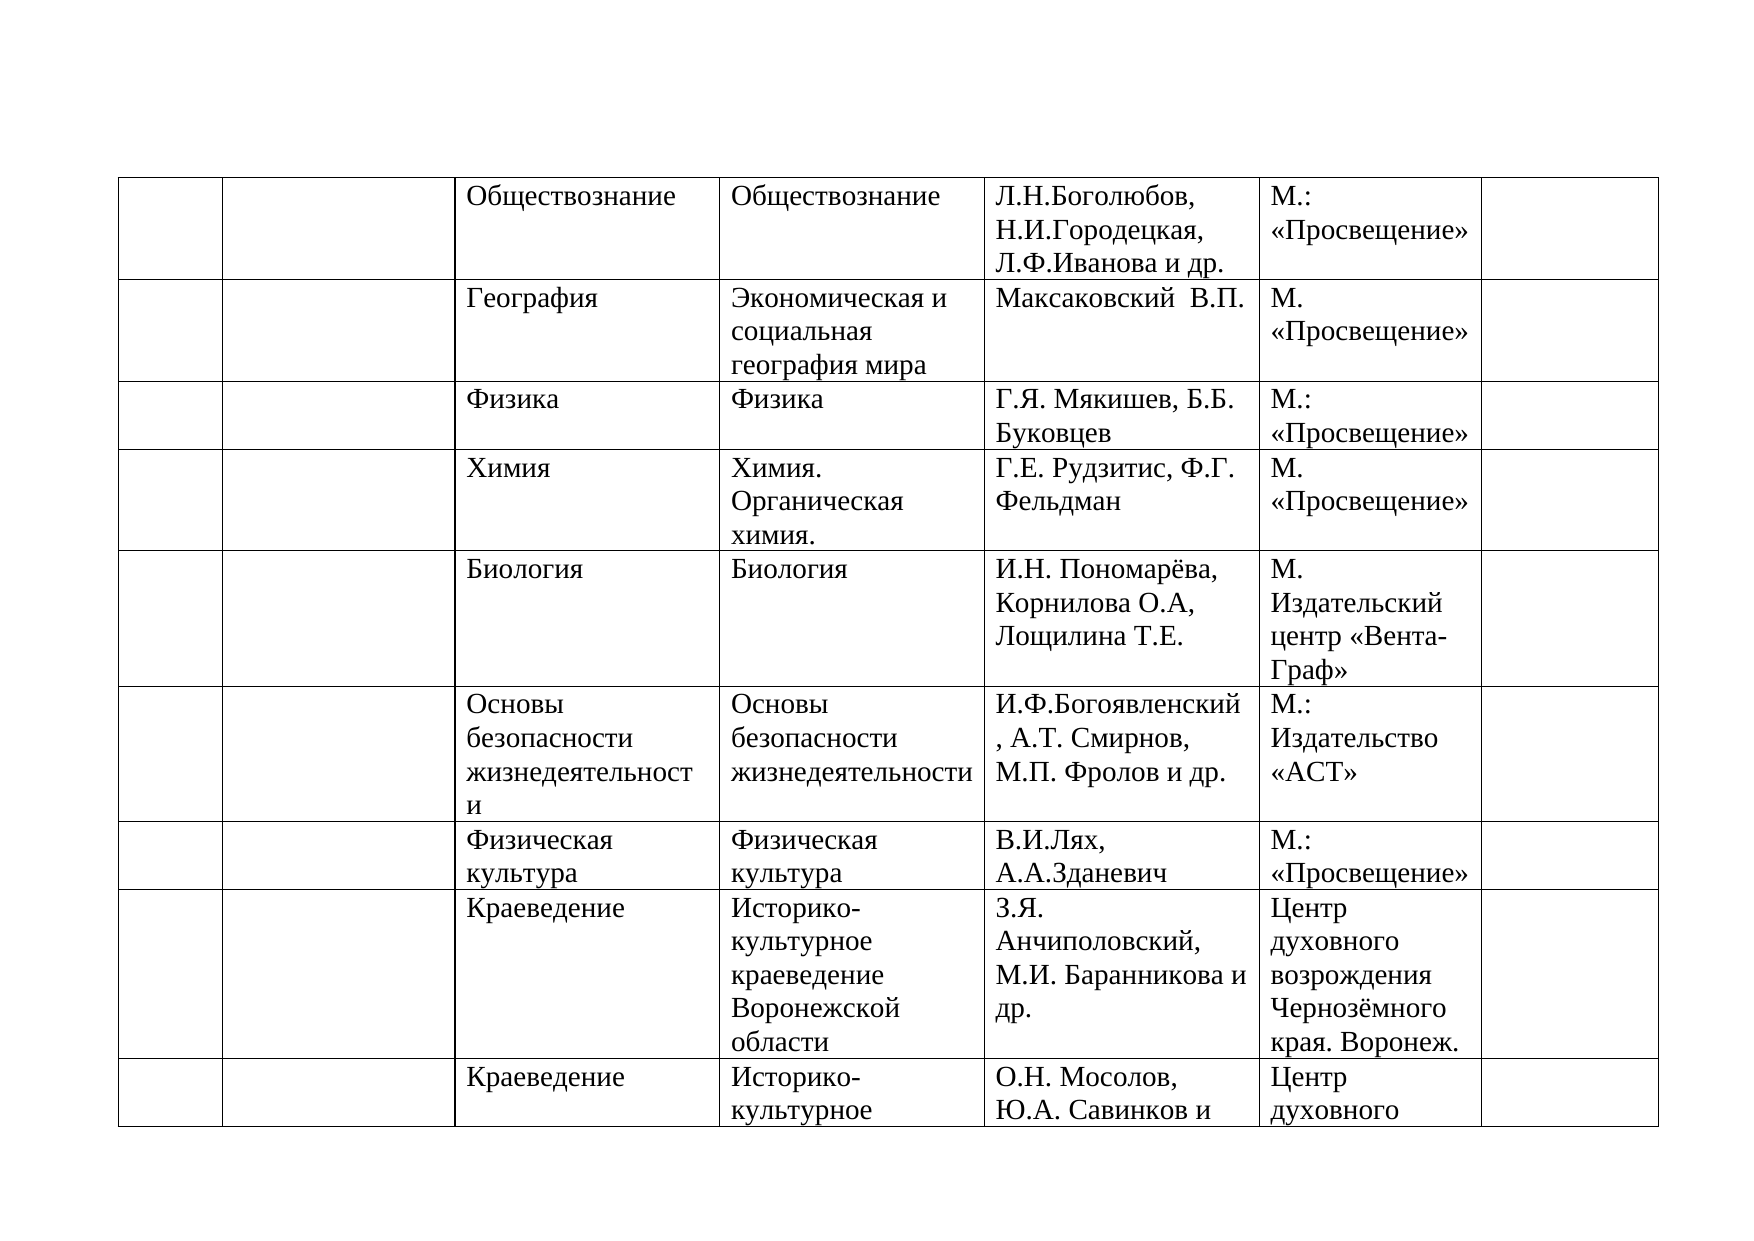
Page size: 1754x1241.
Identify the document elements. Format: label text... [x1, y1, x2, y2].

table_cell Г.Е. Рудзитис, Ф.Г. Фельдман [985, 450, 1259, 550]
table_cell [1260, 1059, 1481, 1126]
table_cell [223, 1059, 454, 1126]
table_cell Краеведение [456, 890, 719, 1058]
table_cell [223, 822, 454, 889]
table_cell [1482, 450, 1658, 550]
table_cell М.: Издательство «АСТ» [1260, 687, 1481, 821]
table_cell Краеведение [456, 1059, 719, 1126]
table_cell Экономическая и социальная география мира [720, 280, 984, 381]
table_cell Биология [456, 551, 719, 686]
table_cell И.Ф.Богоявленский, А.Т. Смирнов, М.П. Фролов и др. [985, 687, 1259, 821]
table_cell Основы безопасности жизнедеятельности [456, 687, 719, 821]
table_cell [119, 280, 222, 381]
table_cell Г.Я. Мякишев, Б.Б. Буковцев [985, 382, 1259, 449]
table_cell З.Я. Анчиполовский, М.И. Баранникова и др. [985, 890, 1259, 1058]
table_cell Химия [456, 450, 719, 550]
table_cell М. «Просвещение» [1260, 450, 1481, 550]
table_cell [223, 280, 454, 381]
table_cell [720, 890, 984, 1058]
table_cell [223, 382, 454, 449]
table_cell Физика [456, 382, 719, 449]
table_cell [1482, 687, 1658, 821]
table_cell Физика [720, 382, 984, 449]
table_cell [1482, 551, 1658, 686]
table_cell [720, 1059, 984, 1126]
table_cell [119, 382, 222, 449]
table_cell [1482, 382, 1658, 449]
table_cell [119, 1059, 222, 1126]
table_cell [223, 551, 454, 686]
table_cell М.: «Просвещение» [1260, 822, 1481, 889]
table_cell [119, 551, 222, 686]
table_cell [119, 687, 222, 821]
table_cell В.И.Лях, А.А.Зданевич [985, 822, 1259, 889]
table_cell [223, 687, 454, 821]
table_cell [1482, 280, 1658, 381]
table_cell Физическая культура [720, 822, 984, 889]
table_cell [1482, 178, 1658, 279]
table_cell География [456, 280, 719, 381]
table_cell Л.Н.Боголюбов, Н.И.Городецкая, Л.Ф.Иванова и др. [985, 178, 1259, 279]
table_cell [119, 450, 222, 550]
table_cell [985, 1059, 1259, 1126]
table_cell [119, 822, 222, 889]
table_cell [1260, 890, 1481, 1058]
table_cell М. Издательский центр «Вента-Граф» [1260, 551, 1481, 686]
table_cell [1482, 1059, 1658, 1126]
table_cell [119, 178, 222, 279]
table_cell [1482, 822, 1658, 889]
table_cell Основы безопасности жизнедеятельности [720, 687, 984, 821]
table_cell Химия. Органическая химия. [720, 450, 984, 550]
table_cell [119, 890, 222, 1058]
table_cell [223, 450, 454, 550]
table_cell [1482, 890, 1658, 1058]
table_cell М. «Просвещение» [1260, 280, 1481, 381]
table_cell Обществознание [720, 178, 984, 279]
table_cell [223, 890, 454, 1058]
table_cell М.: «Просвещение» [1260, 382, 1481, 449]
table_cell Максаковский В.П. [985, 280, 1259, 381]
table_cell И.Н. Пономарёва, Корнилова О.А, Лощилина Т.Е. [985, 551, 1259, 686]
table_cell [223, 178, 454, 279]
table_cell Обществознание [456, 178, 719, 279]
table_cell Физическая культура [456, 822, 719, 889]
table_cell М.: «Просвещение» [1260, 178, 1481, 279]
table_cell Биология [720, 551, 984, 686]
